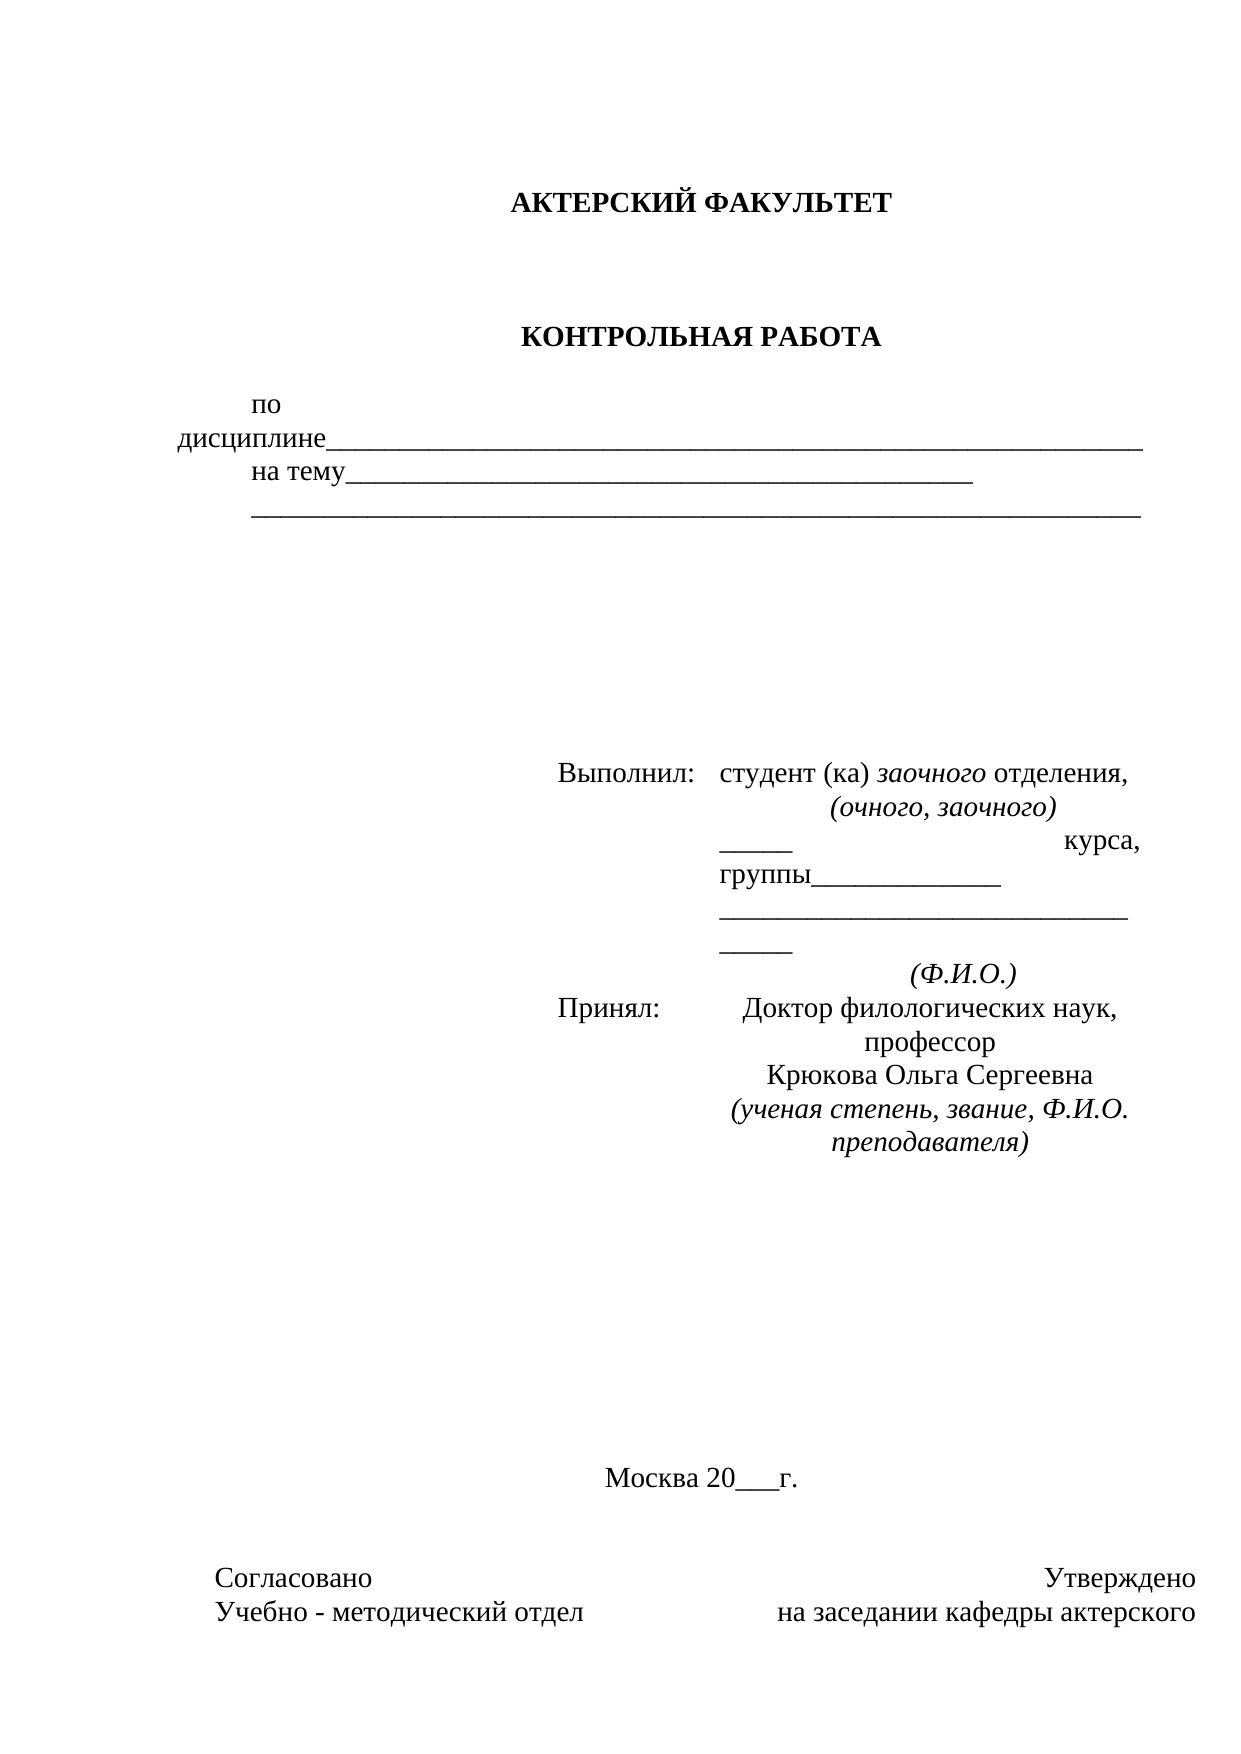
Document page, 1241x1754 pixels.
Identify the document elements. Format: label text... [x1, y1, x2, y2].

text _____________________________________________________________ [177, 487, 1152, 521]
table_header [203, 1560, 709, 1636]
text Москва 20___г. [177, 1460, 1152, 1493]
text на тему___________________________________________ [177, 453, 1152, 487]
table_cell Доктор филологических наук, профессор Крюкова Ольга Сергеевна (ученая степень, звание, Ф.И.О. преподавателя) [708, 990, 1152, 1158]
text КОНТРОЛЬНАЯ РАБОТА [177, 319, 1152, 353]
text по дисциплине________________________________________________________ [177, 386, 1152, 453]
table_header Выполнил: [546, 755, 708, 990]
table_header студент (ка) заочного отделения, (очного, заочного) _____ курса, группы_____________ _________________________________ (Ф.И.О.) [708, 755, 1152, 990]
table_cell Принял: [546, 990, 708, 1158]
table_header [709, 1560, 1207, 1636]
text АКТЕРСКИЙ ФАКУЛЬТЕТ [177, 185, 1152, 219]
